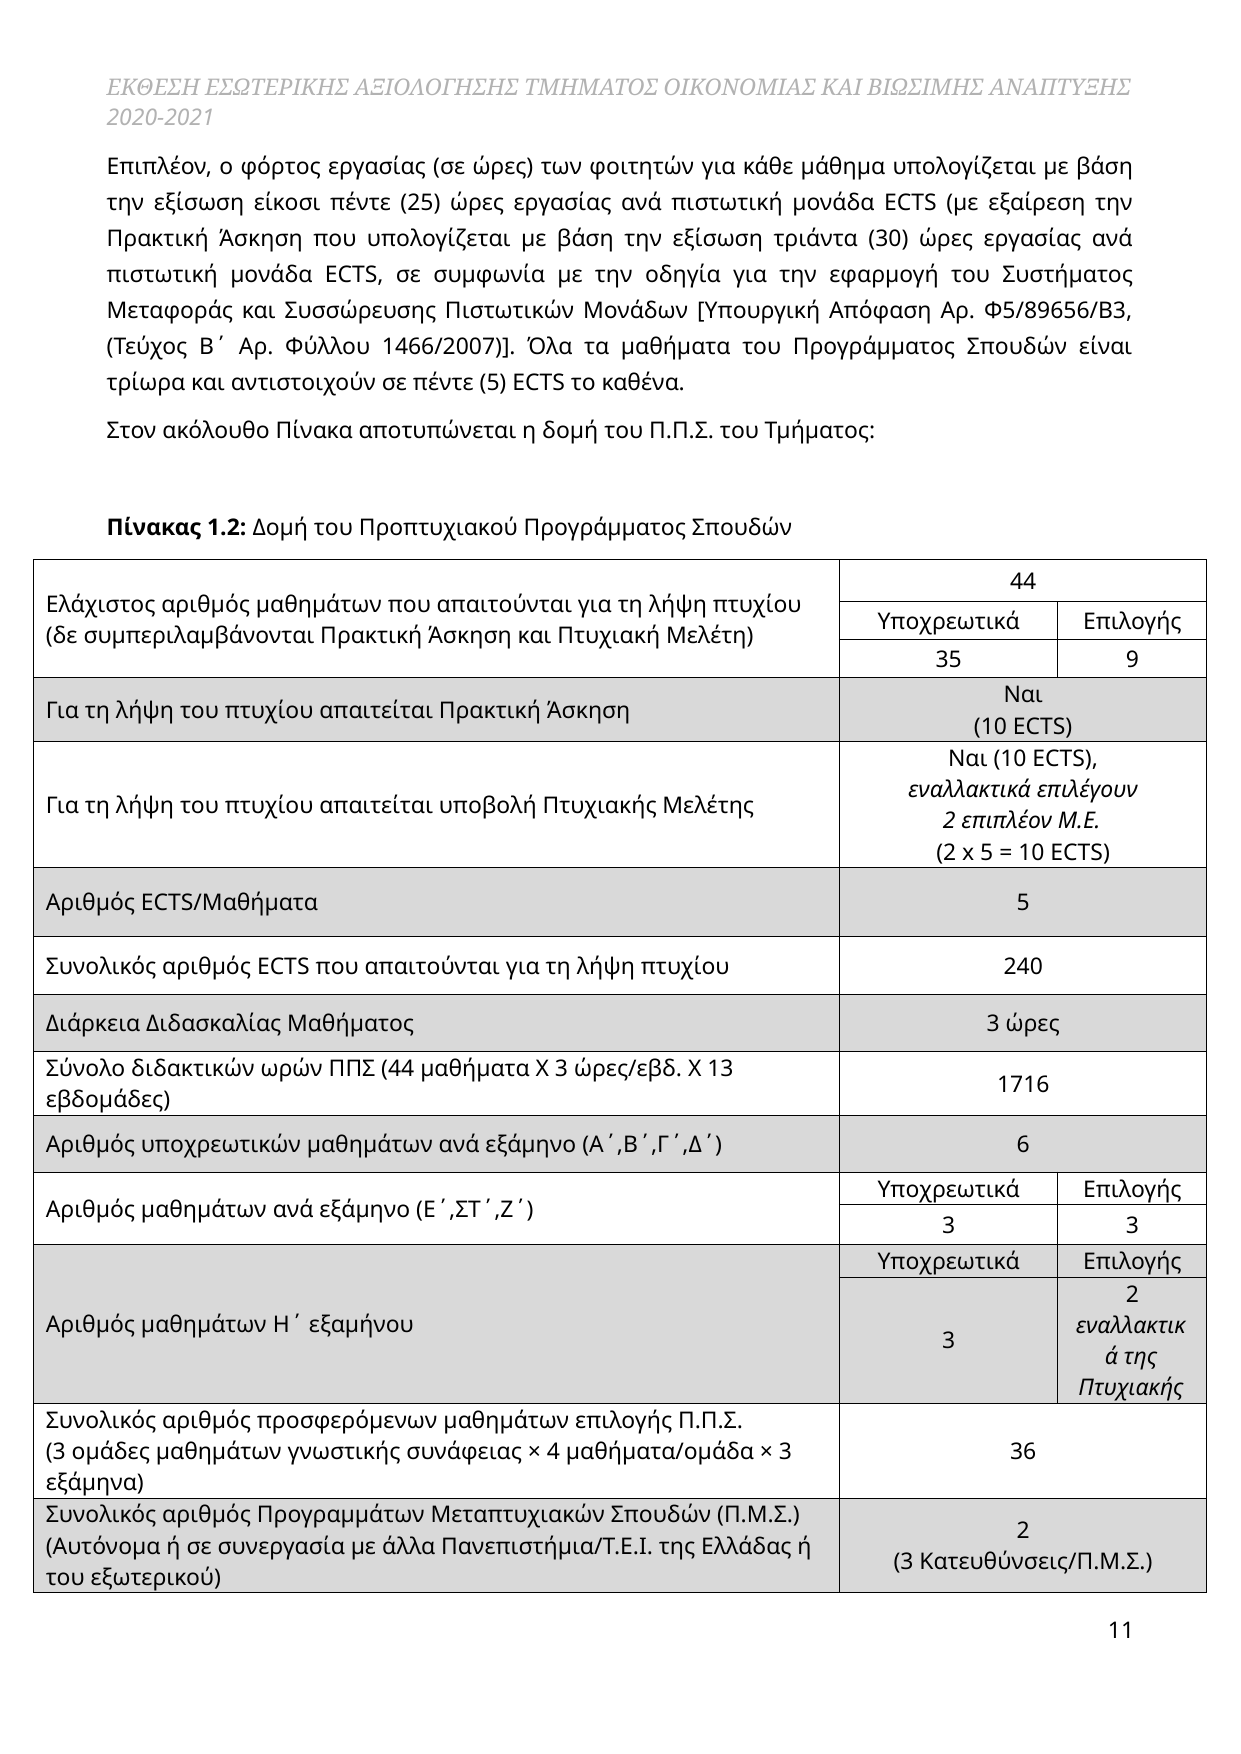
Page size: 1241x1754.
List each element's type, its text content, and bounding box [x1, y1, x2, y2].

table_cell Ναι (10 ECTS), εναλλακτικά επιλέγουν 2 επιπλέον Μ.Ε. (2 x 5 = 10 ECTS) [840, 742, 1206, 867]
table_cell Υποχρεωτικά [840, 1245, 1057, 1277]
table_cell 2 εναλλακτικά της Πτυχιακής [1058, 1278, 1206, 1403]
table_cell Σύνολο διδακτικών ωρών ΠΠΣ (44 μαθήματα Χ 3 ώρες/εβδ. Χ 13 εβδομάδες) [34, 1052, 839, 1115]
table_cell Συνολικός αριθμός Προγραμμάτων Μεταπτυχιακών Σπουδών (Π.Μ.Σ.) (Αυτόνομα ή σε συνεργασία με άλλα Πανεπιστήμια/Τ.Ε.Ι. της Ελλάδας ή του εξωτερικού) [34, 1499, 839, 1592]
table_cell Ναι (10 ECTS) [840, 678, 1206, 741]
table_cell 9 [1058, 640, 1206, 677]
table_cell Διάρκεια Διδασκαλίας Μαθήματος [34, 995, 839, 1051]
table_cell Επιλογής [1058, 602, 1206, 639]
table_cell 35 [840, 640, 1057, 677]
table_header Ελάχιστος αριθμός μαθημάτων που απαιτούνται για τη λήψη πτυχίου (δε συμπεριλαμβάνονται Πρακτική Άσκηση και Πτυχιακή Μελέτη) [34, 560, 839, 677]
table_header 44 [840, 560, 1206, 601]
table_cell 240 [840, 937, 1206, 994]
table_cell Για τη λήψη του πτυχίου απαιτείται Πρακτική Άσκηση [34, 678, 839, 741]
table_cell Αριθμός ECTS/Μαθήματα [34, 868, 839, 936]
text Επιπλέον, ο φόρτος εργασίας (σε ώρες) των φοιτητών για κάθε μάθημα υπολογίζεται με βάση την εξίσωση είκοσι πέντε (25) ώρες εργασίας ανά πιστωτική μονάδα ECTS (με εξαίρεση την Πρακτική Άσκηση που υπολογίζεται με βάση την εξίσωση τριάντα (30) ώρες εργασίας ανά πιστωτική μονάδα ECTS, σε συμφωνία με την οδηγία για την εφαρμογή του Συστήματος Μεταφοράς και Συσσώρευσης Πιστωτικών Μονάδων [Υπουργική Απόφαση Αρ. Φ5/89656/Β3, (Τεύχος Β΄ Αρ. Φύλλου 1466/2007)]. Όλα τα μαθήματα του Προγράμματος Σπουδών είναι τρίωρα και αντιστοιχούν σε πέντε (5) ECTS το καθένα. [106, 150, 1134, 397]
table_cell 6 [840, 1116, 1206, 1172]
text Πίνακας 1.2: Δομή του Προπτυχιακού Προγράμματος Σπουδών [106, 511, 1134, 542]
table_cell Επιλογής [1058, 1245, 1206, 1277]
table_cell 1716 [840, 1052, 1206, 1115]
table_cell 3 [1058, 1205, 1206, 1244]
table_cell 2 (3 Κατευθύνσεις/Π.Μ.Σ.) [840, 1499, 1206, 1592]
table_cell Αριθμός υποχρεωτικών μαθημάτων ανά εξάμηνο (Α΄,Β΄,Γ΄,Δ΄) [34, 1116, 839, 1172]
table_cell 5 [840, 868, 1206, 936]
table_cell Συνολικός αριθμός ECTS που απαιτούνται για τη λήψη πτυχίου [34, 937, 839, 994]
table_cell Επιλογής [1058, 1173, 1206, 1204]
table_cell Συνολικός αριθμός προσφερόμενων μαθημάτων επιλογής Π.Π.Σ. (3 ομάδες μαθημάτων γνωστικής συνάφειας × 4 μαθήματα/ομάδα × 3 εξάμηνα) [34, 1404, 839, 1497]
table_cell 3 [840, 1205, 1057, 1244]
text Στον ακόλουθο Πίνακα αποτυπώνεται η δομή του Π.Π.Σ. του Τμήματος: [106, 414, 1134, 445]
table_cell Αριθμός μαθημάτων ανά εξάμηνο (Ε΄,ΣΤ΄,Ζ΄) [34, 1173, 839, 1244]
table_cell 3 ώρες [840, 995, 1206, 1051]
table_cell Υποχρεωτικά [840, 1173, 1057, 1204]
table_cell Υποχρεωτικά [840, 602, 1057, 639]
table_cell 36 [840, 1404, 1206, 1497]
table_cell Αριθμός μαθημάτων Η΄ εξαμήνου [34, 1245, 839, 1403]
table_cell Για τη λήψη του πτυχίου απαιτείται υποβολή Πτυχιακής Μελέτης [34, 742, 839, 867]
table_cell 3 [840, 1278, 1057, 1403]
